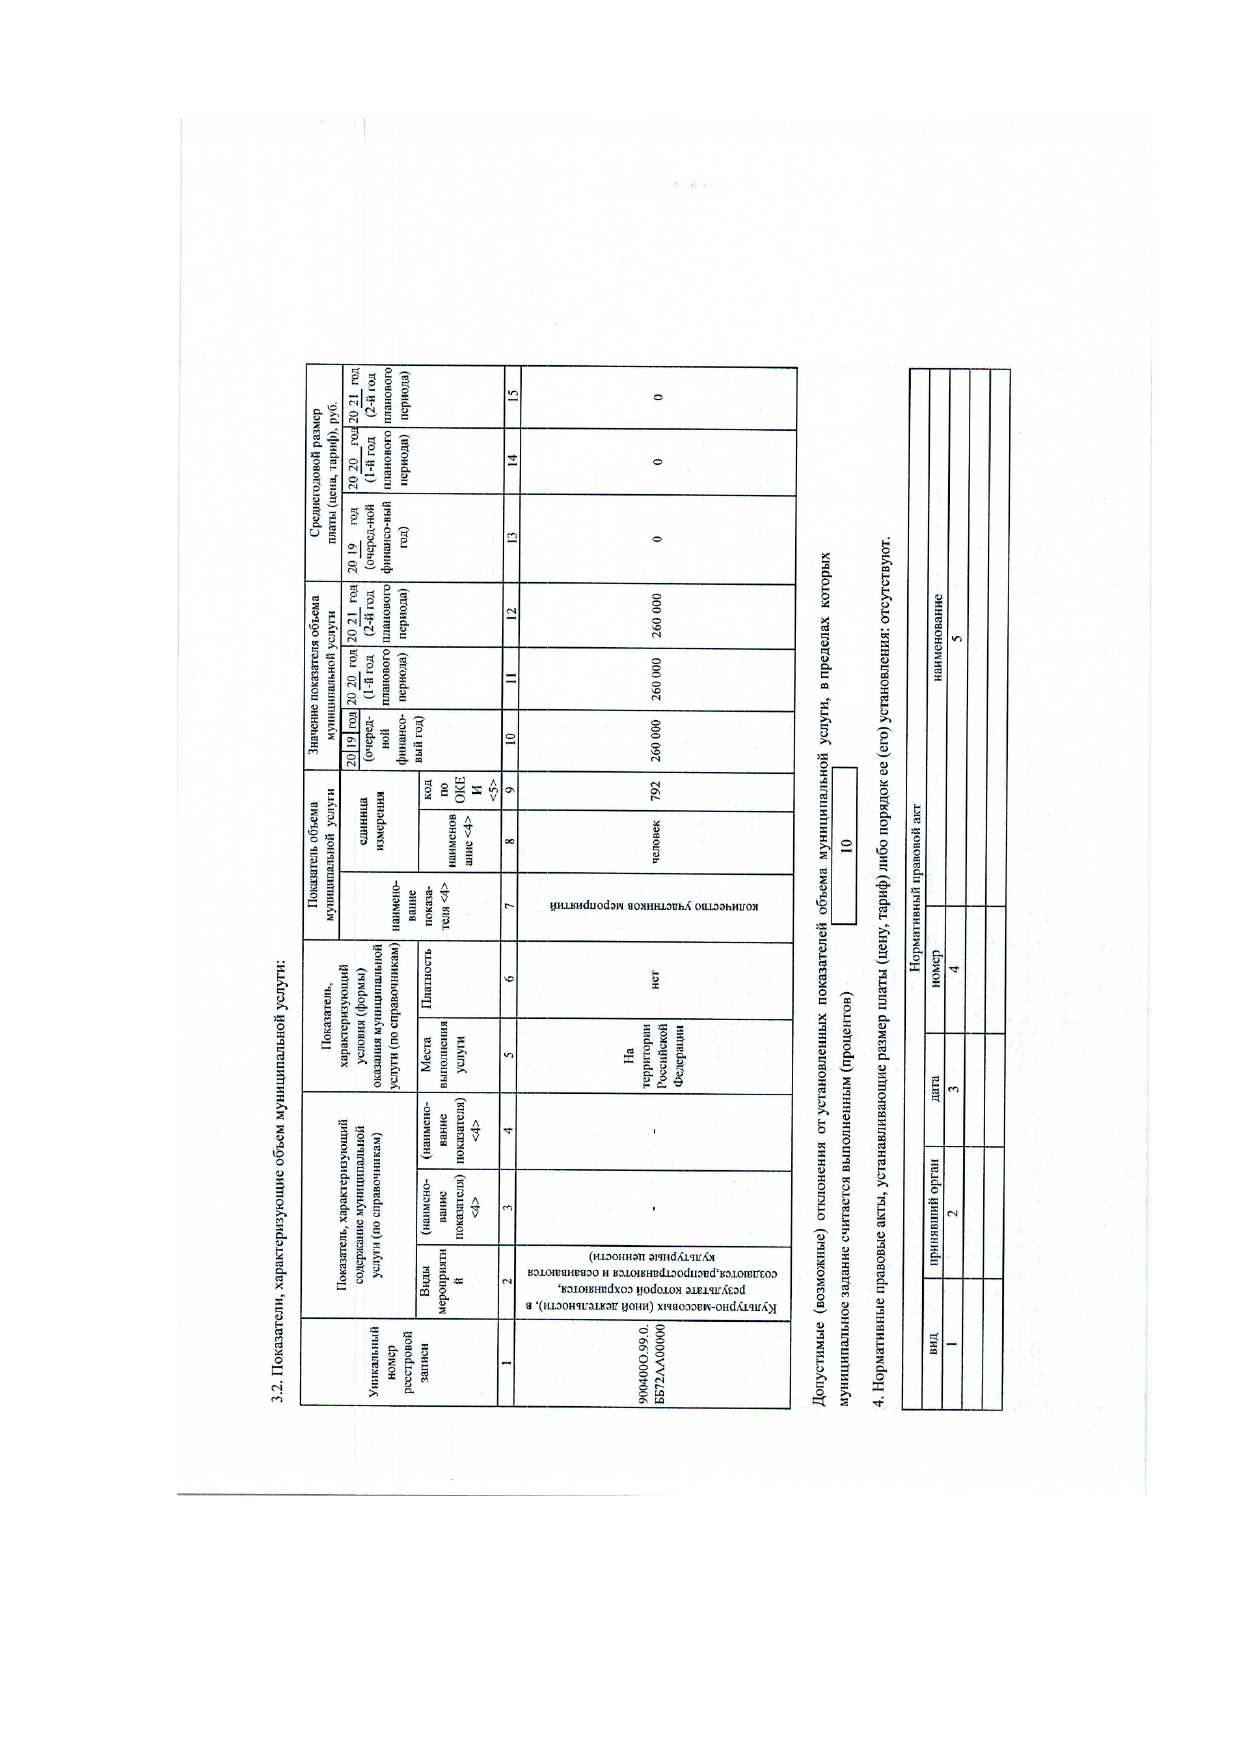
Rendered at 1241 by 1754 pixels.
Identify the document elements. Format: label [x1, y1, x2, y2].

picture [177, 118, 1153, 1496]
